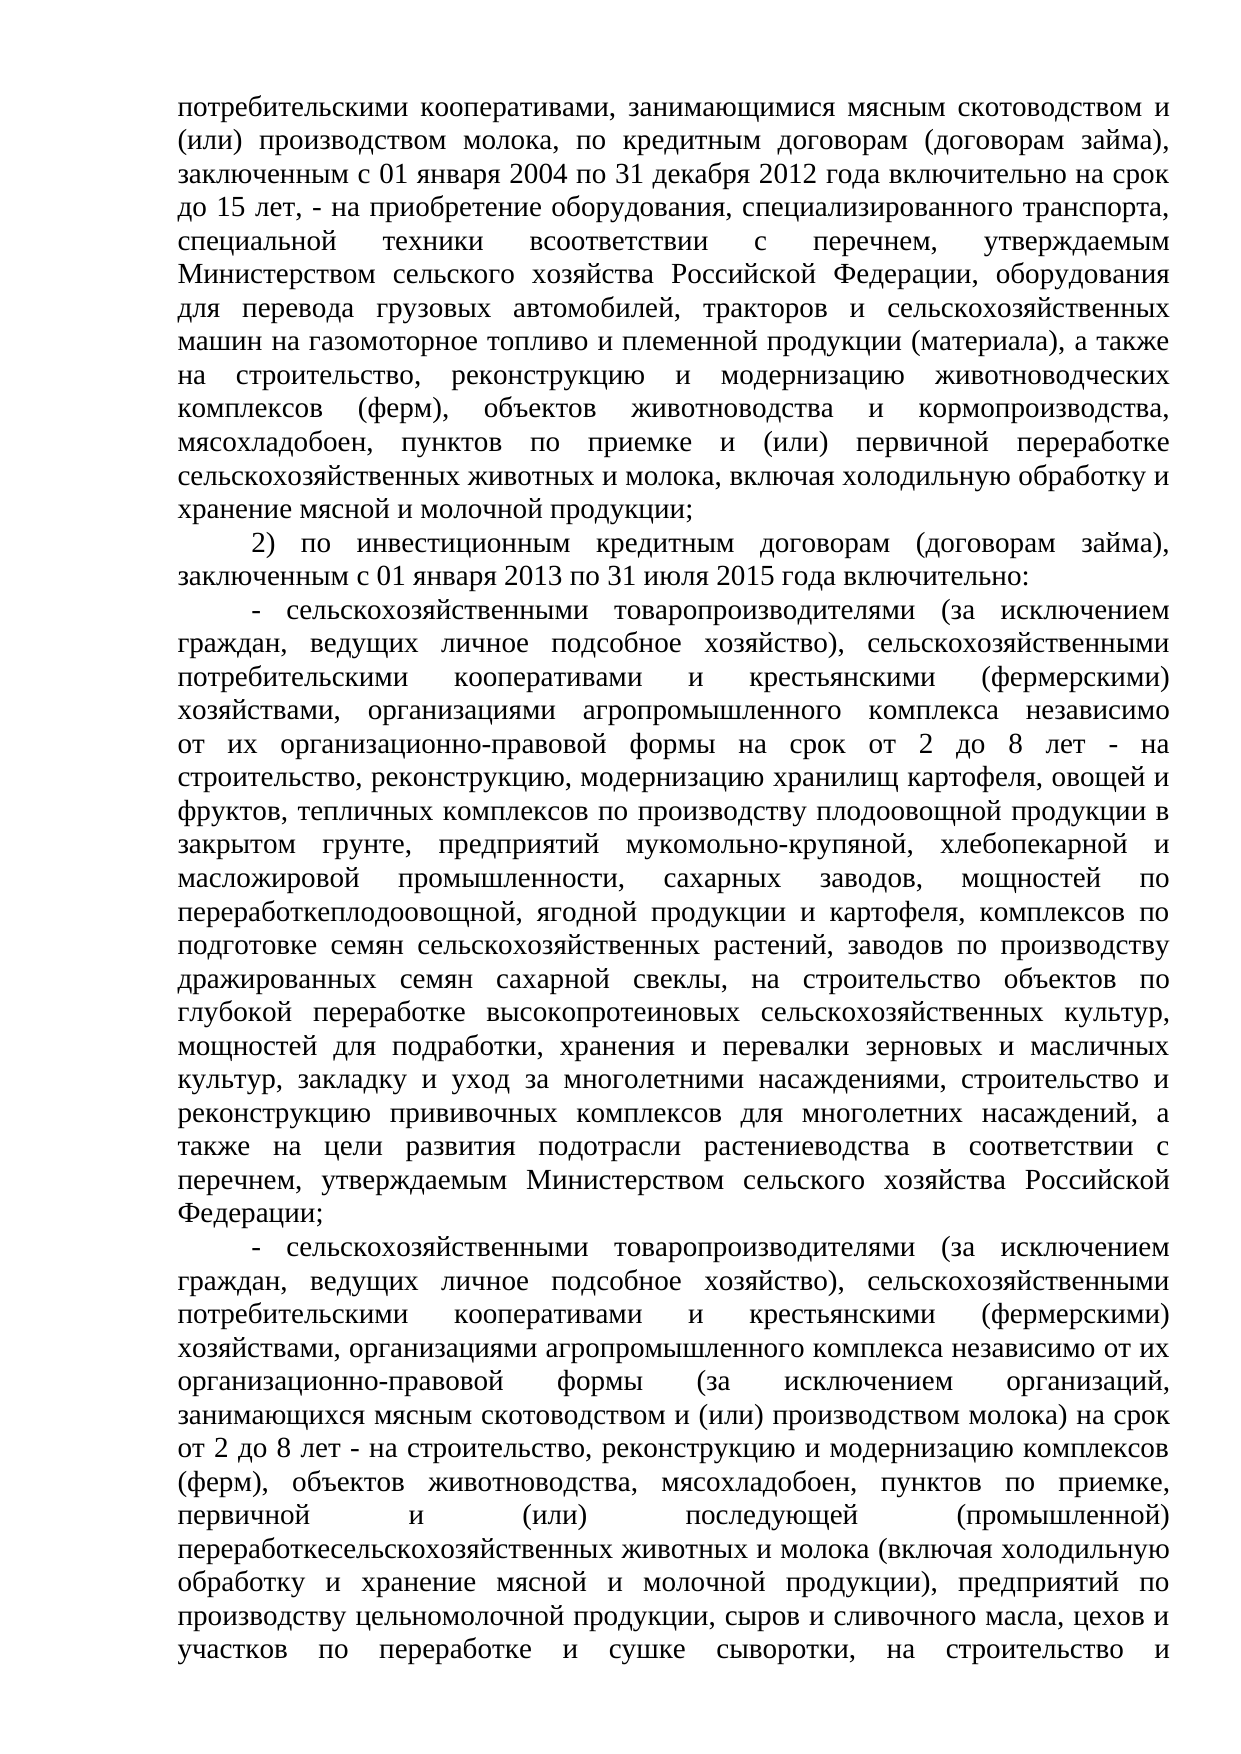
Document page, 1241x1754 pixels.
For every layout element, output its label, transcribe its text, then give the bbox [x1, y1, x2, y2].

text - сельскохозяйственными товаропроизводителями (за исключением граждан, ведущих личное подсобное хозяйство), сельскохозяйственными потребительскими кооперативами и крестьянскими (фермерскими) хозяйствами, организациями агропромышленного комплекса независимо от их организационно-правовой формы на срок от 2 до 8 лет - на строительство, реконструкцию, модернизацию хранилищ картофеля, овощей и фруктов, тепличных комплексов по производству плодоовощной продукции в закрытом грунте, предприятий мукомольно-крупяной, хлебопекарной и масложировой промышленности, сахарных заводов, мощностей по переработкеплодоовощной, ягодной продукции и картофеля, комплексов по подготовке семян сельскохозяйственных растений, заводов по производству дражированных семян сахарной свеклы, на строительство объектов по глубокой переработке высокопротеиновых сельскохозяйственных культур, мощностей для подработки, хранения и перевалки зерновых и масличных культур, закладку и уход за многолетними насаждениями, строительство и реконструкцию прививочных комплексов для многолетних насаждений, а также на цели развития подотрасли растениеводства в соответствии с перечнем, утверждаемым Министерством сельского хозяйства Российской Федерации; [177, 592, 1170, 1229]
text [177, 89, 1170, 525]
text 2) по инвестиционным кредитным договорам (договорам займа), заключенным с 01 января 2013 по 31 июля 2015 года включительно: [177, 525, 1170, 592]
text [177, 1229, 1170, 1665]
